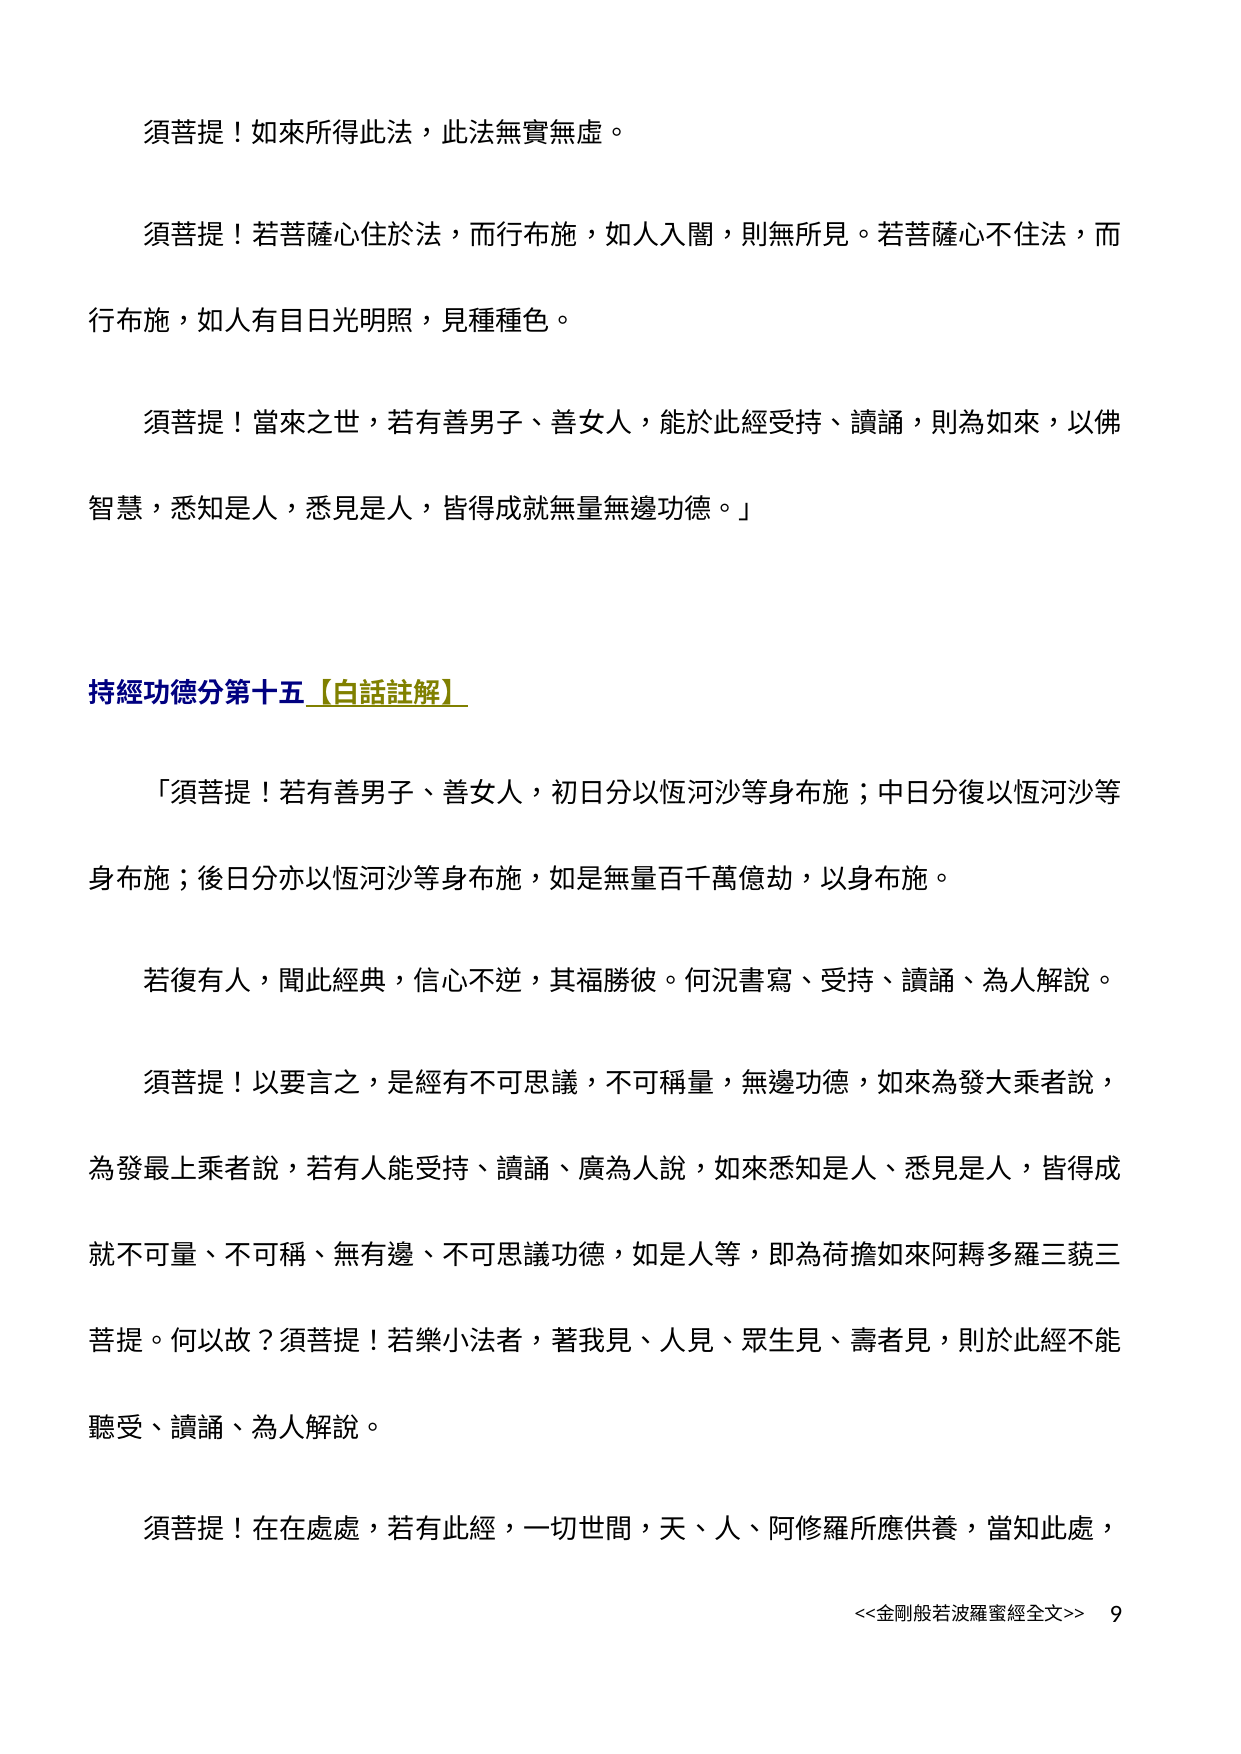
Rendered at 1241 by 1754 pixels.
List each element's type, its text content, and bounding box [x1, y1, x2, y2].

text 須菩提！以要言之，是經有不可思議，不可稱量，無邊功德，如來為發大乘者說，為發最上乘者說，若有人能受持、讀誦、廣為人說，如來悉知是人、悉見是人，皆得成就不可量、不可稱、無有邊、不可思議功德，如是人等，即為荷擔如來阿耨多羅三藐三菩提。何以故？須菩提！若樂小法者，著我見、人見、眾生見、壽者見，則於此經不能聽受、讀誦、為人解說。 [89, 1043, 1122, 1463]
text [89, 1489, 1122, 1564]
text 「須菩提！若有善男子、善女人，初日分以恆河沙等身布施；中日分復以恆河沙等身布施；後日分亦以恆河沙等身布施，如是無量百千萬億劫，以身布施。 [89, 753, 1122, 914]
text 須菩提！若菩薩心住於法，而行布施，如人入闇，則無所見。若菩薩心不住法，而行布施，如人有目日光明照，見種種色。 [89, 195, 1122, 356]
subtitle 持經功德分第十五【白話註解】 [89, 653, 1122, 728]
text 須菩提！當來之世，若有善男子、善女人，能於此經受持、讀誦，則為如來，以佛智慧，悉知是人，悉見是人，皆得成就無量無邊功德。」 [89, 383, 1122, 544]
text 須菩提！如來所得此法，此法無實無虛。 [89, 93, 1122, 168]
text 若復有人，聞此經典，信心不逆，其福勝彼。何況書寫、受持、讀誦、為人解說。 [89, 941, 1122, 1016]
